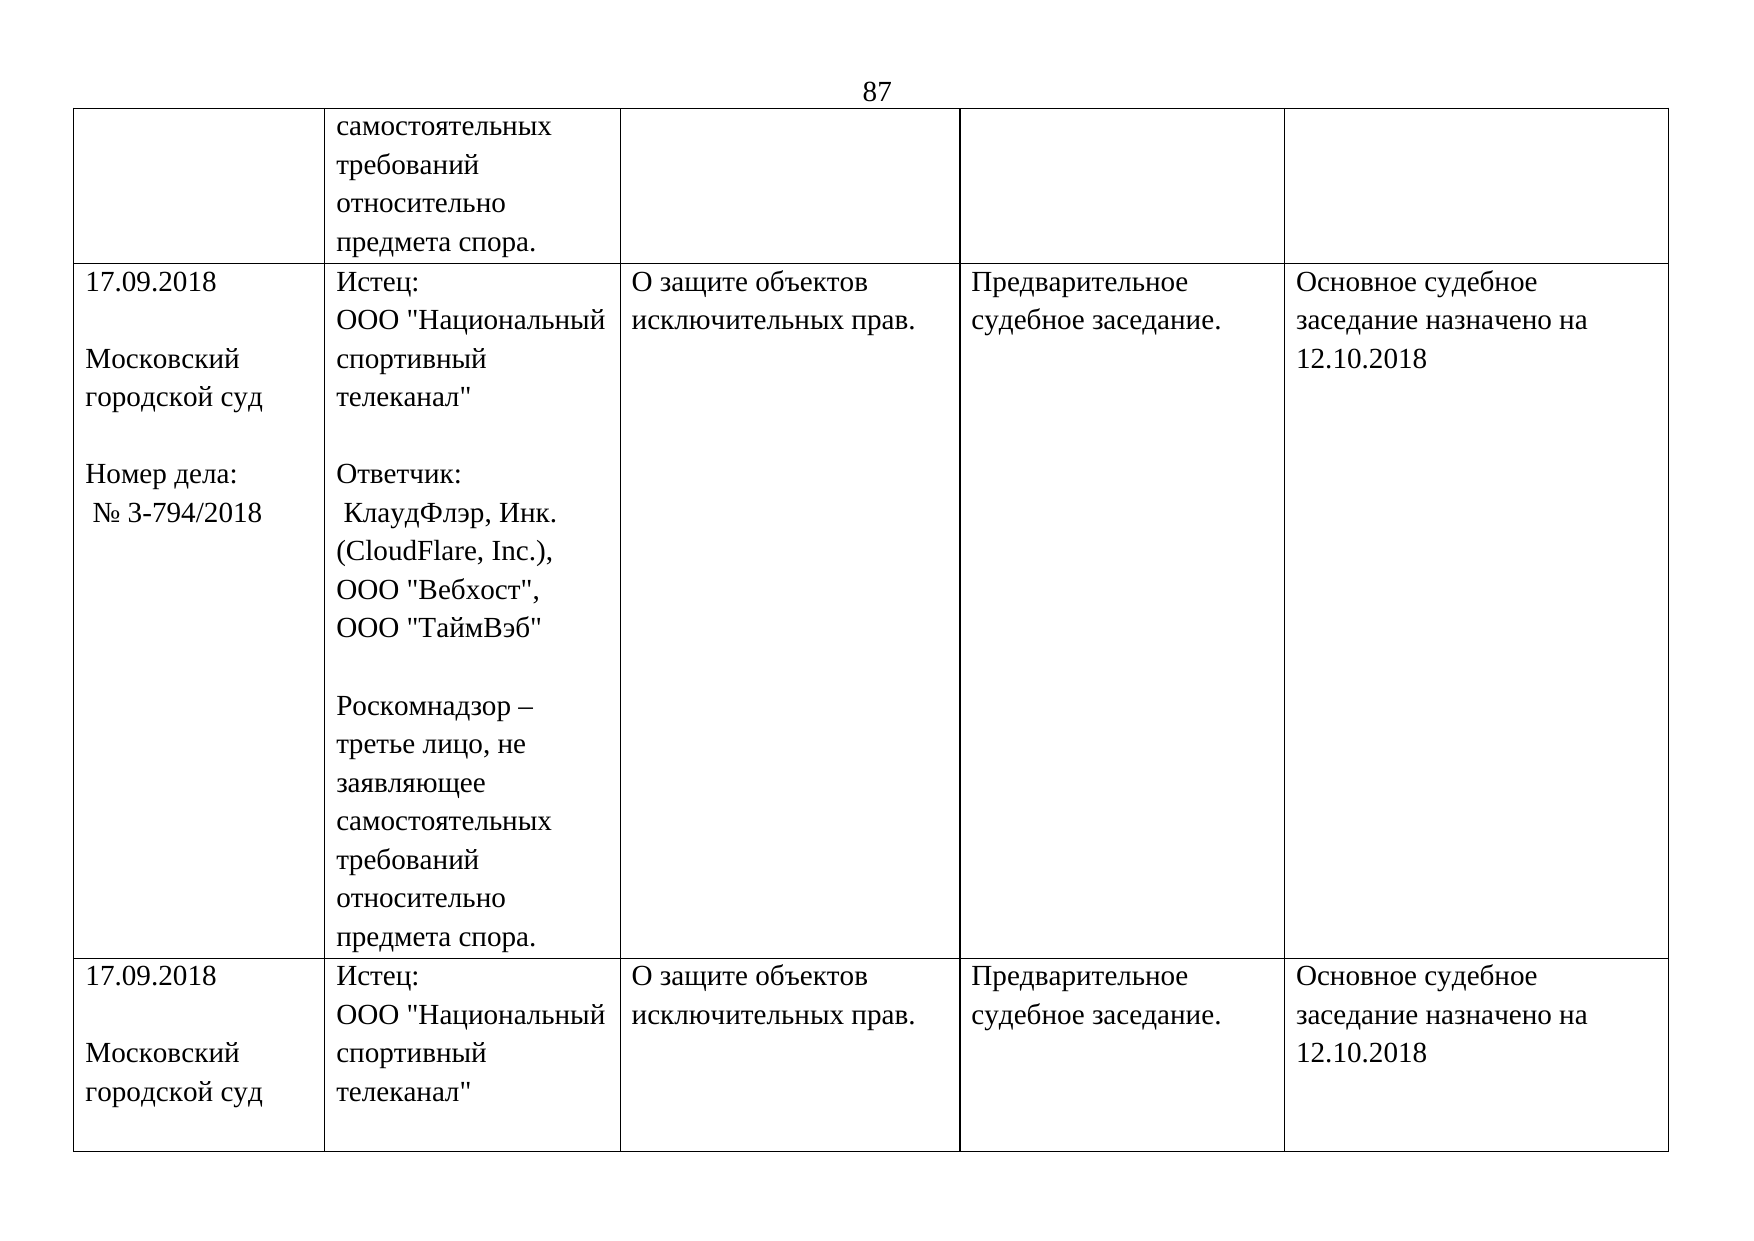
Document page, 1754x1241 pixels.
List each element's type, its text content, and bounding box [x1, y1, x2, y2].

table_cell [325, 959, 620, 1151]
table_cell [1285, 959, 1668, 1151]
table_cell Предварительное судебное заседание. [961, 264, 1284, 957]
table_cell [961, 959, 1284, 1151]
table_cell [325, 109, 620, 263]
table_cell О защите объектов исключительных прав. [621, 264, 959, 957]
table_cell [621, 109, 959, 263]
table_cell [961, 109, 1284, 263]
table_cell Истец: ООО "Национальный спортивный телеканал" Ответчик: КлаудФлэр, Инк. (CloudFlare, Inc.), ООО "Вебхост", ООО "ТаймВэб" Роскомнадзор – третье лицо, не заявляющее самостоятельных требований относительно предмета спора. [325, 264, 620, 957]
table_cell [74, 959, 324, 1151]
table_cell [1285, 109, 1668, 263]
table_cell 17.09.2018 Московский городской суд Номер дела: № 3-794/2018 [74, 264, 324, 957]
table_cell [74, 109, 324, 263]
table_cell Основное судебное заседание назначено на 12.10.2018 [1285, 264, 1668, 957]
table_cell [621, 959, 959, 1151]
